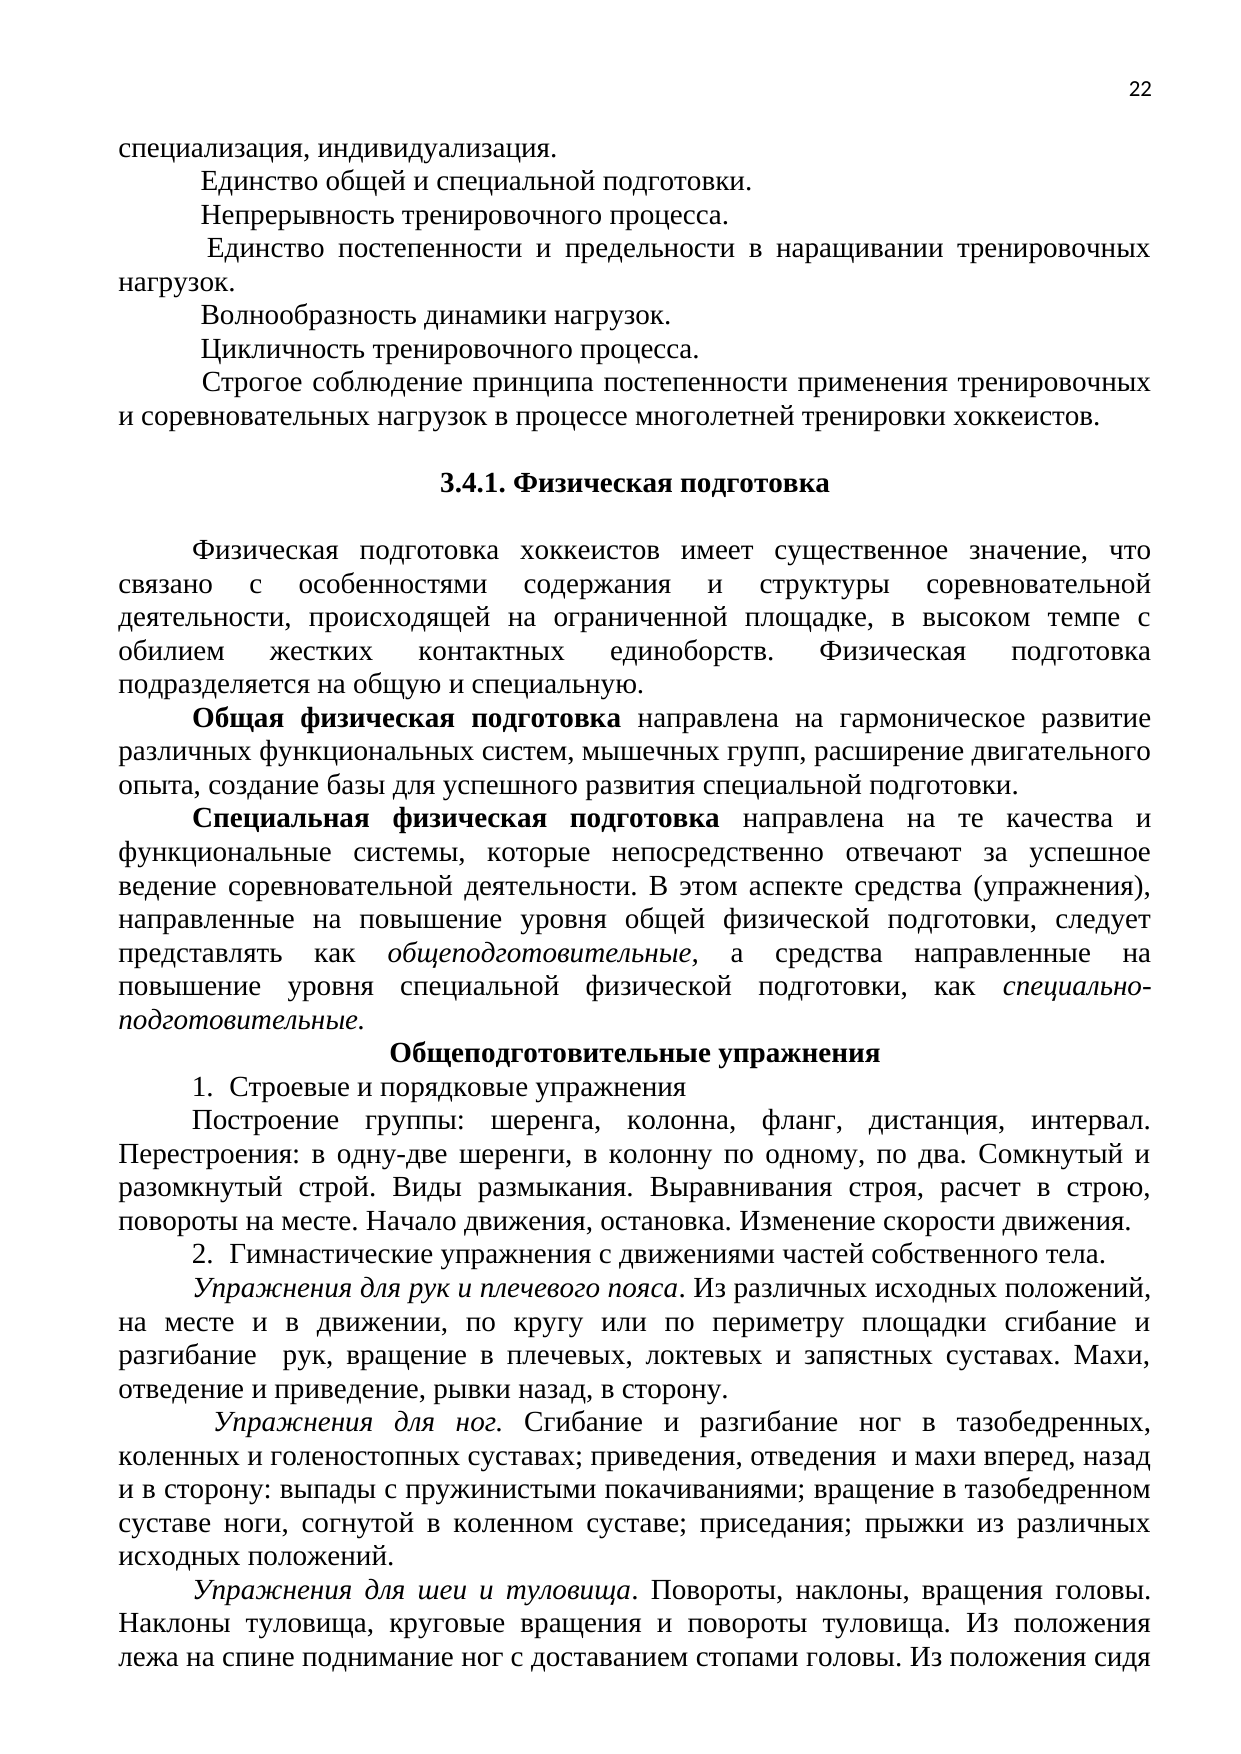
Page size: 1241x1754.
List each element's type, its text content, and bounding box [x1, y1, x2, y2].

text Общая физическая подготовка направлена на гармоническое развитие различных функциональных систем, мышечных групп, расширение двигательного опыта, создание базы для успешного развития специальной подготовки. [118, 700, 1152, 801]
text Построение группы: шеренга, колонна, фланг, дистанция, интервал. Перестроения: в одну-две шеренги, в колонну по одному, по два. Сомкнутый и разомкнутый строй. Виды размыкания. Выравнивания строя, расчет в строю, повороты на месте. Начало движения, остановка. Изменение скорости движения. [118, 1102, 1152, 1237]
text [118, 1572, 1152, 1673]
text 3.4.1. Физическая подготовка [118, 465, 1152, 499]
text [118, 130, 1152, 163]
text Упражнения для ног. Сгибание и разгибание ног в тазобедренных, коленных и голеностопных суставах; приведения, отведения и махи вперед, назад и в сторону: выпады с пружинистыми покачиваниями; вращение в тазобедренном суставе ноги, согнутой в коленном суставе; приседания; прыжки из различных исходных положений. [118, 1404, 1152, 1572]
list Гимнастические упражнения с движениями частей собственного тела. [192, 1237, 1152, 1270]
text Непрерывность тренировочного процесса. [118, 197, 1152, 230]
text Строгое соблюдение принципа постепенности применения тренировочных и соревновательных нагрузок в процессе многолетней тренировки хоккеистов. [118, 364, 1152, 432]
list Строевые и порядковые упражнения [192, 1069, 1152, 1102]
text Специальная физическая подготовка направлена на те качества и функциональные системы, которые непосредственно отвечают за успешное ведение соревновательной деятельности. В этом аспекте средства (упражнения), направленные на повышение уровня общей физической подготовки, следует представлять как общеподготовительные, а средства направленные на повышение уровня специальной физической подготовки, как специально-подготовительные. [118, 801, 1152, 1035]
text Упражнения для рук и плечевого пояса. Из различных исходных положений, на месте и в движении, по кругу или по периметру площадки сгибание и разгибание рук, вращение в плечевых, локтевых и запястных суставах. Махи, отведение и приведение, рывки назад, в сторону. [118, 1270, 1152, 1404]
text Цикличность тренировочного процесса. [118, 331, 1152, 364]
text Волнообразность динамики нагрузок. [118, 297, 1152, 331]
text Общеподготовительные упражнения [118, 1035, 1152, 1069]
text Единство постепенности и предельности в наращивании тренировочных нагрузок. [118, 230, 1152, 297]
text Единство общей и специальной подготовки. [118, 163, 1152, 197]
text Физическая подготовка хоккеистов имеет существенное значение, что связано с особенностями содержания и структуры соревновательной деятельности, происходящей на ограниченной площадке, в высоком темпе с обилием жестких контактных единоборств. Физическая подготовка подразделяется на общую и специальную. [118, 532, 1152, 700]
